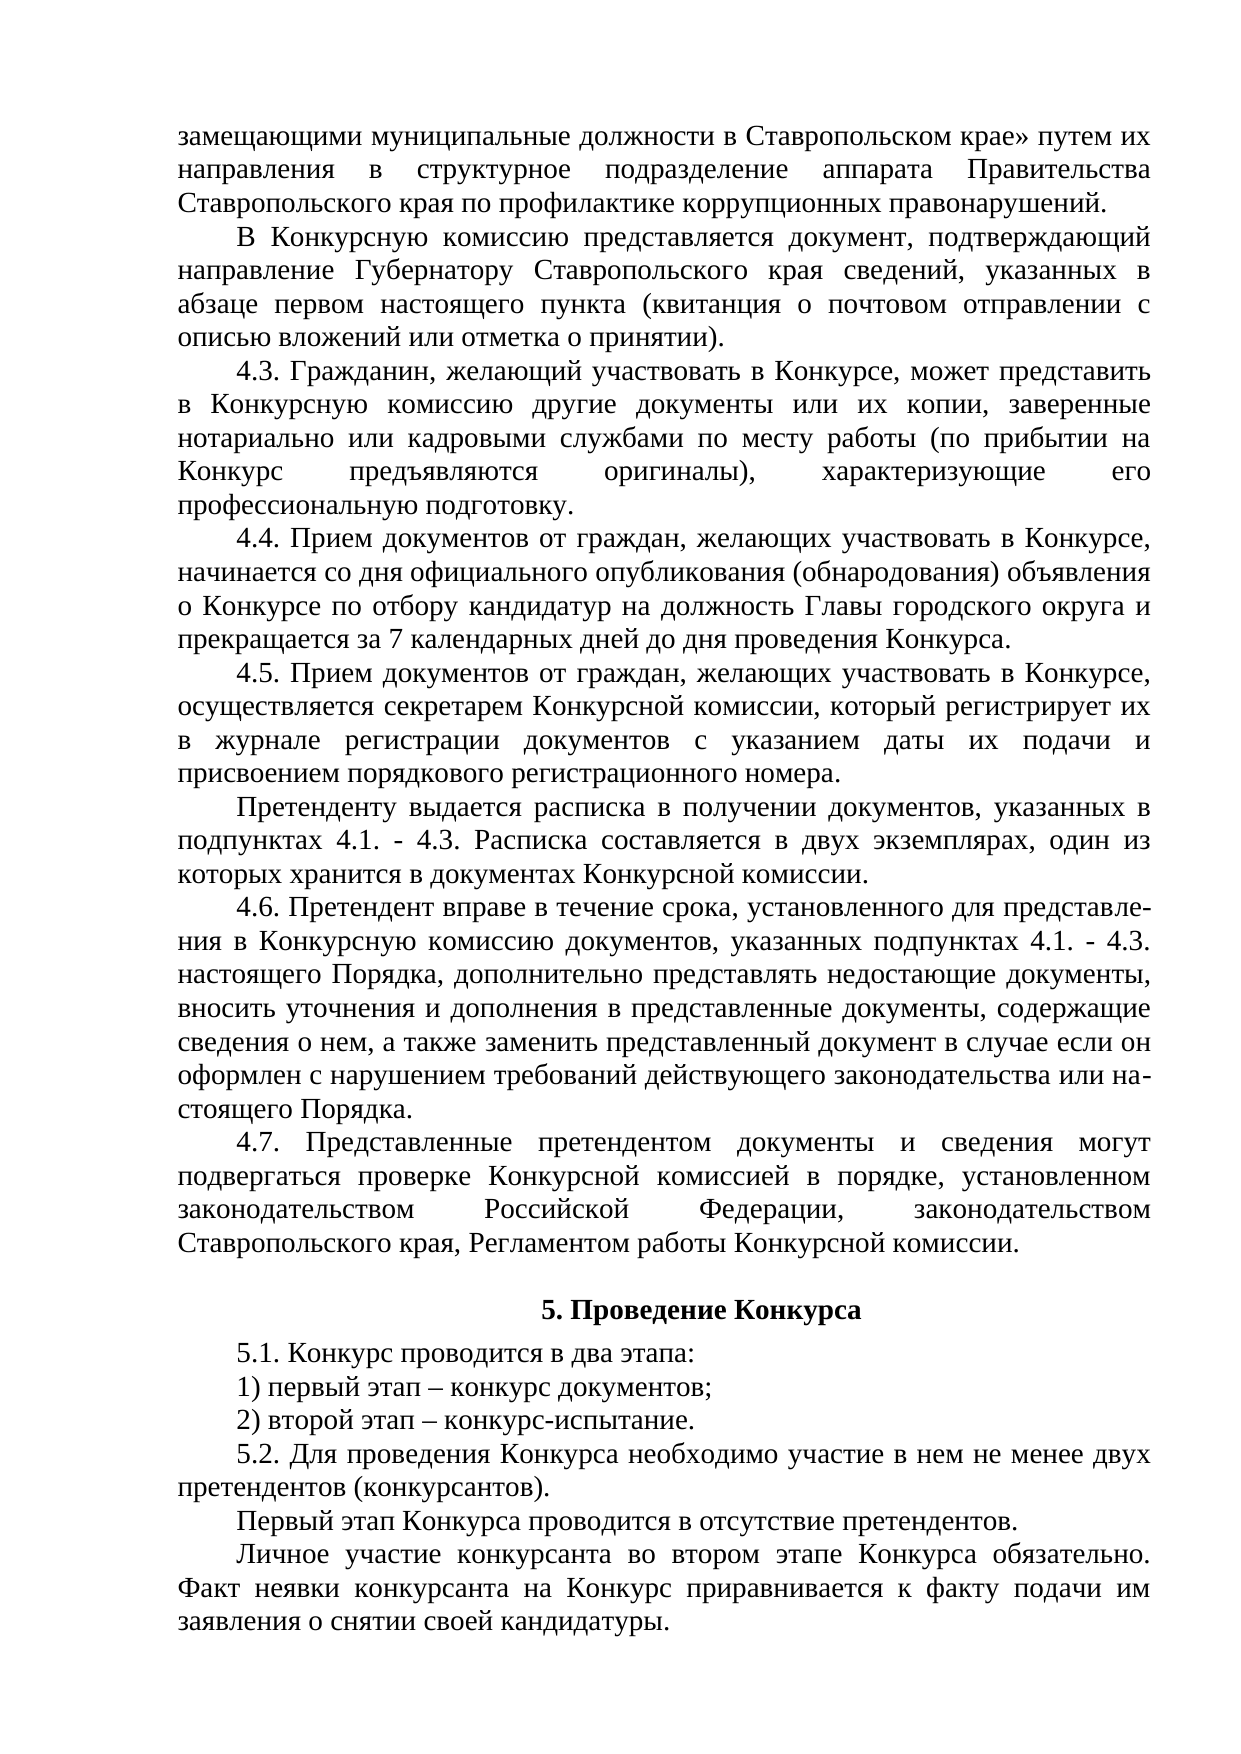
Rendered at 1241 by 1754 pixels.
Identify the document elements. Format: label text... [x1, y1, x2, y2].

text 5.1. Конкурс проводится в два этапа: [177, 1335, 1152, 1369]
text 4.6. Претендент вправе в течение срока, установленного для представления в Конкурсную комиссию документов, указанных подпунктах 4.1. - 4.3. настоящего Порядка, дополнительно представлять недостающие документы, вносить уточнения и дополнения в представленные документы, содержащие сведения о нем, а также заменить представленный документ в случае если он оформлен с нарушением требований действующего законодательства или настоящего Порядка. [177, 889, 1152, 1124]
text Личное участие конкурсанта во втором этапе Конкурса обязательно. Факт неявки конкурсанта на Конкурс приравнивается к факту подачи им заявления о снятии своей кандидатуры. [177, 1536, 1152, 1637]
text 4.3. Гражданин, желающий участвовать в Конкурсе, может представить в Конкурсную комиссию другие документы или их копии, заверенные нотариально или кадровыми службами по месту работы (по прибытии на Конкурс предъявляются оригиналы), характеризующие его профессиональную подготовку. [177, 353, 1152, 521]
text 4.7. Представленные претендентом документы и сведения могут подвергаться проверке Конкурсной комиссией в порядке, установленном законодательством Российской Федерации, законодательством Ставропольского края, Регламентом работы Конкурсной комиссии. [177, 1124, 1152, 1258]
text 5. Проведение Конкурса [177, 1292, 1152, 1326]
text 1) первый этап – конкурс документов; [177, 1369, 1152, 1402]
text В Конкурсную комиссию представляется документ, подтверждающий направление Губернатору Ставропольского края сведений, указанных в абзаце первом настоящего пункта (квитанция о почтовом отправлении с описью вложений или отметка о принятии). [177, 219, 1152, 353]
text Первый этап Конкурса проводится в отсутствие претендентов. [177, 1503, 1152, 1536]
text 2) второй этап – конкурс-испытание. [177, 1402, 1152, 1436]
text Претенденту выдается расписка в получении документов, указанных в подпунктах 4.1. - 4.3. Расписка составляется в двух экземплярах, один из которых хранится в документах Конкурсной комиссии. [177, 789, 1152, 889]
text 4.5. Прием документов от граждан, желающих участвовать в Конкурсе, осуществляется секретарем Конкурсной комиссии, который регистрирует их в журнале регистрации документов с указанием даты их подачи и присвоением порядкового регистрационного номера. [177, 655, 1152, 789]
text 4.4. Прием документов от граждан, желающих участвовать в Конкурсе, начинается со дня официального опубликования (обнародования) объявления о Конкурсе по отбору кандидатур на должность Главы городского округа и прекращается за 7 календарных дней до дня проведения Конкурса. [177, 521, 1152, 655]
text 5.2. Для проведения Конкурса необходимо участие в нем не менее двух претендентов (конкурсантов). [177, 1436, 1152, 1503]
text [177, 118, 1152, 219]
